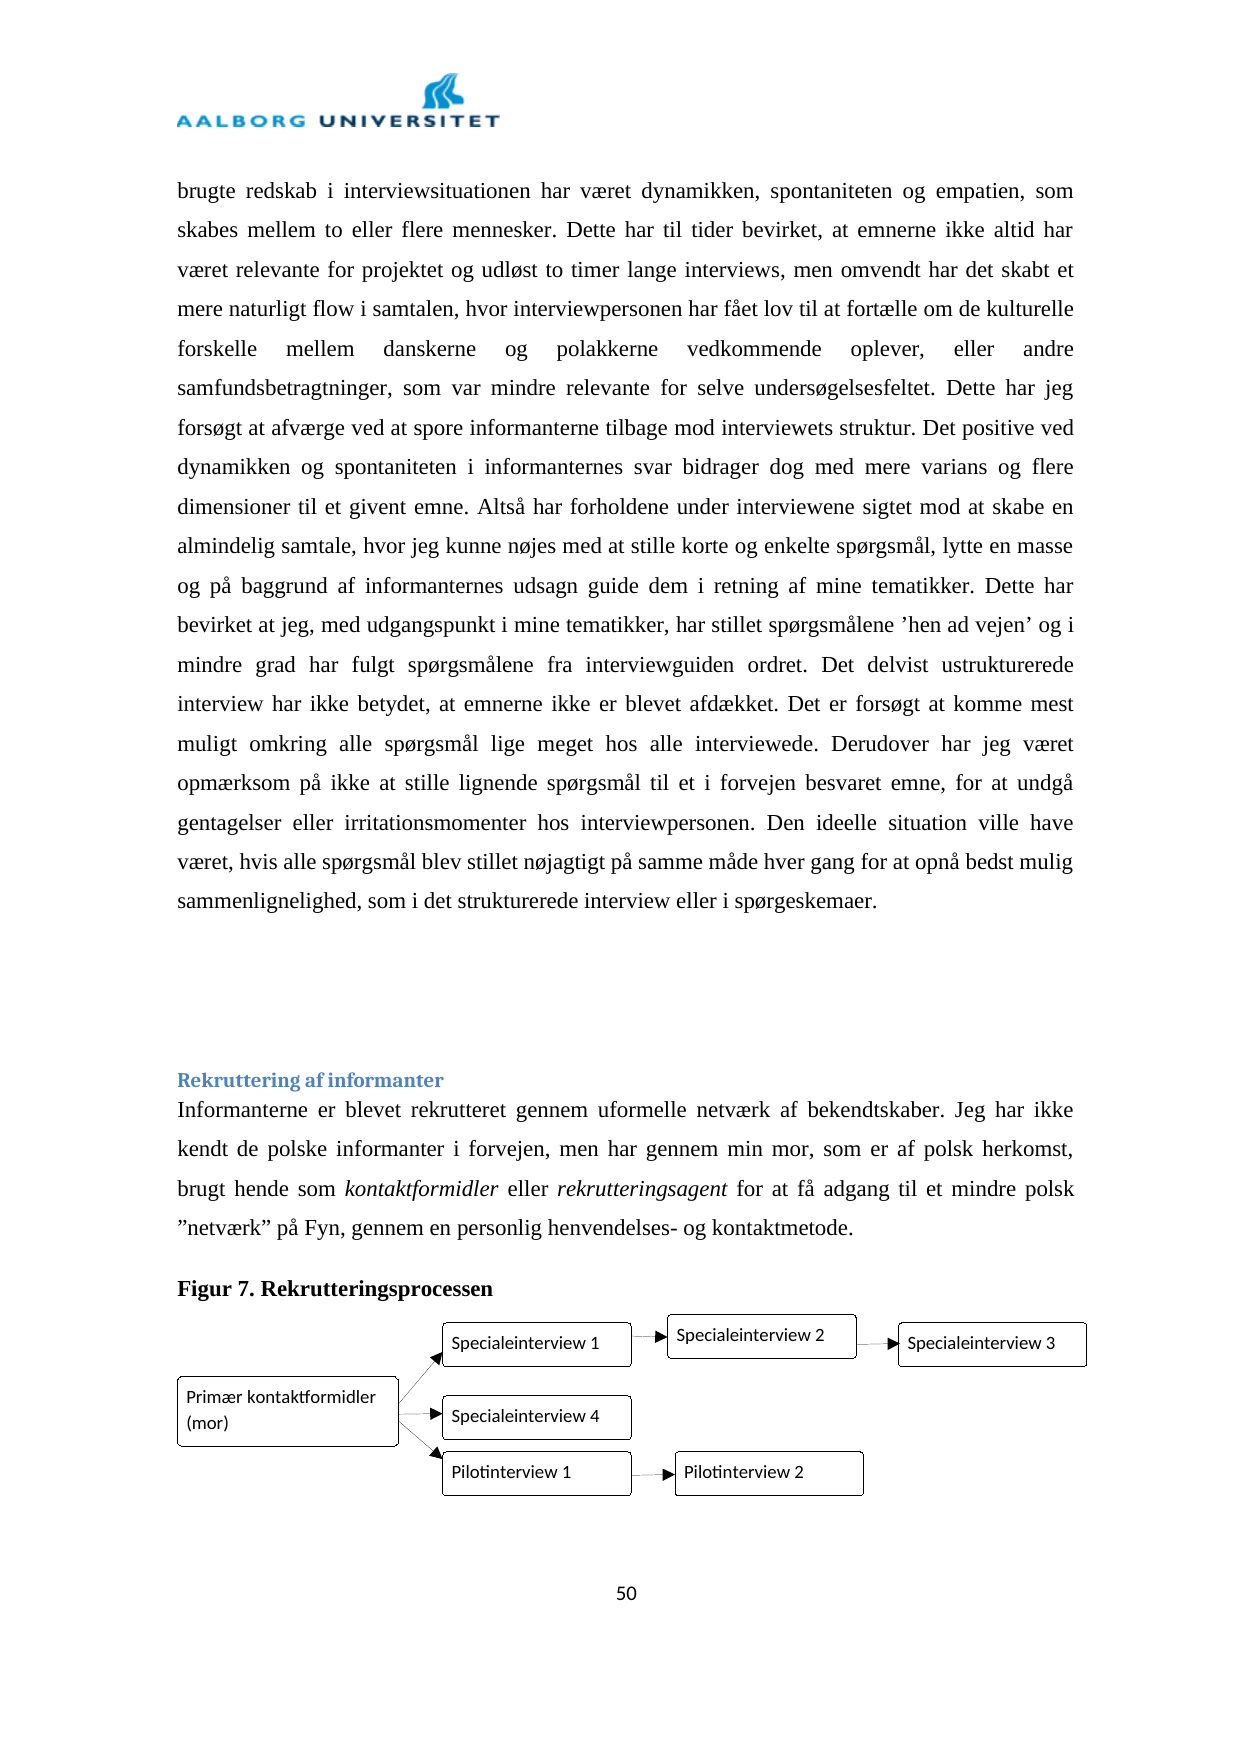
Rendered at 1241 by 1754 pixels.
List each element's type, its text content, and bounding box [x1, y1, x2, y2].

text Figur 7. Rekrutteringsprocessen [177, 1275, 1075, 1301]
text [177, 177, 1075, 914]
subtitle Rekruttering af informanter [177, 1068, 1075, 1092]
picture [177, 73, 500, 127]
text Informanterne er blevet rekrutteret gennem uformelle netværk af bekendtskaber. Jeg har ikke kendt de polske informanter i forvejen, men har gennem min mor, som er af polsk herkomst, brugt hende som kontaktformidler eller rekrutteringsagent for at få adgang til et mindre polsk ”netværk” på Fyn, gennem en personlig henvendelses- og kontaktmetode. [177, 1096, 1075, 1241]
